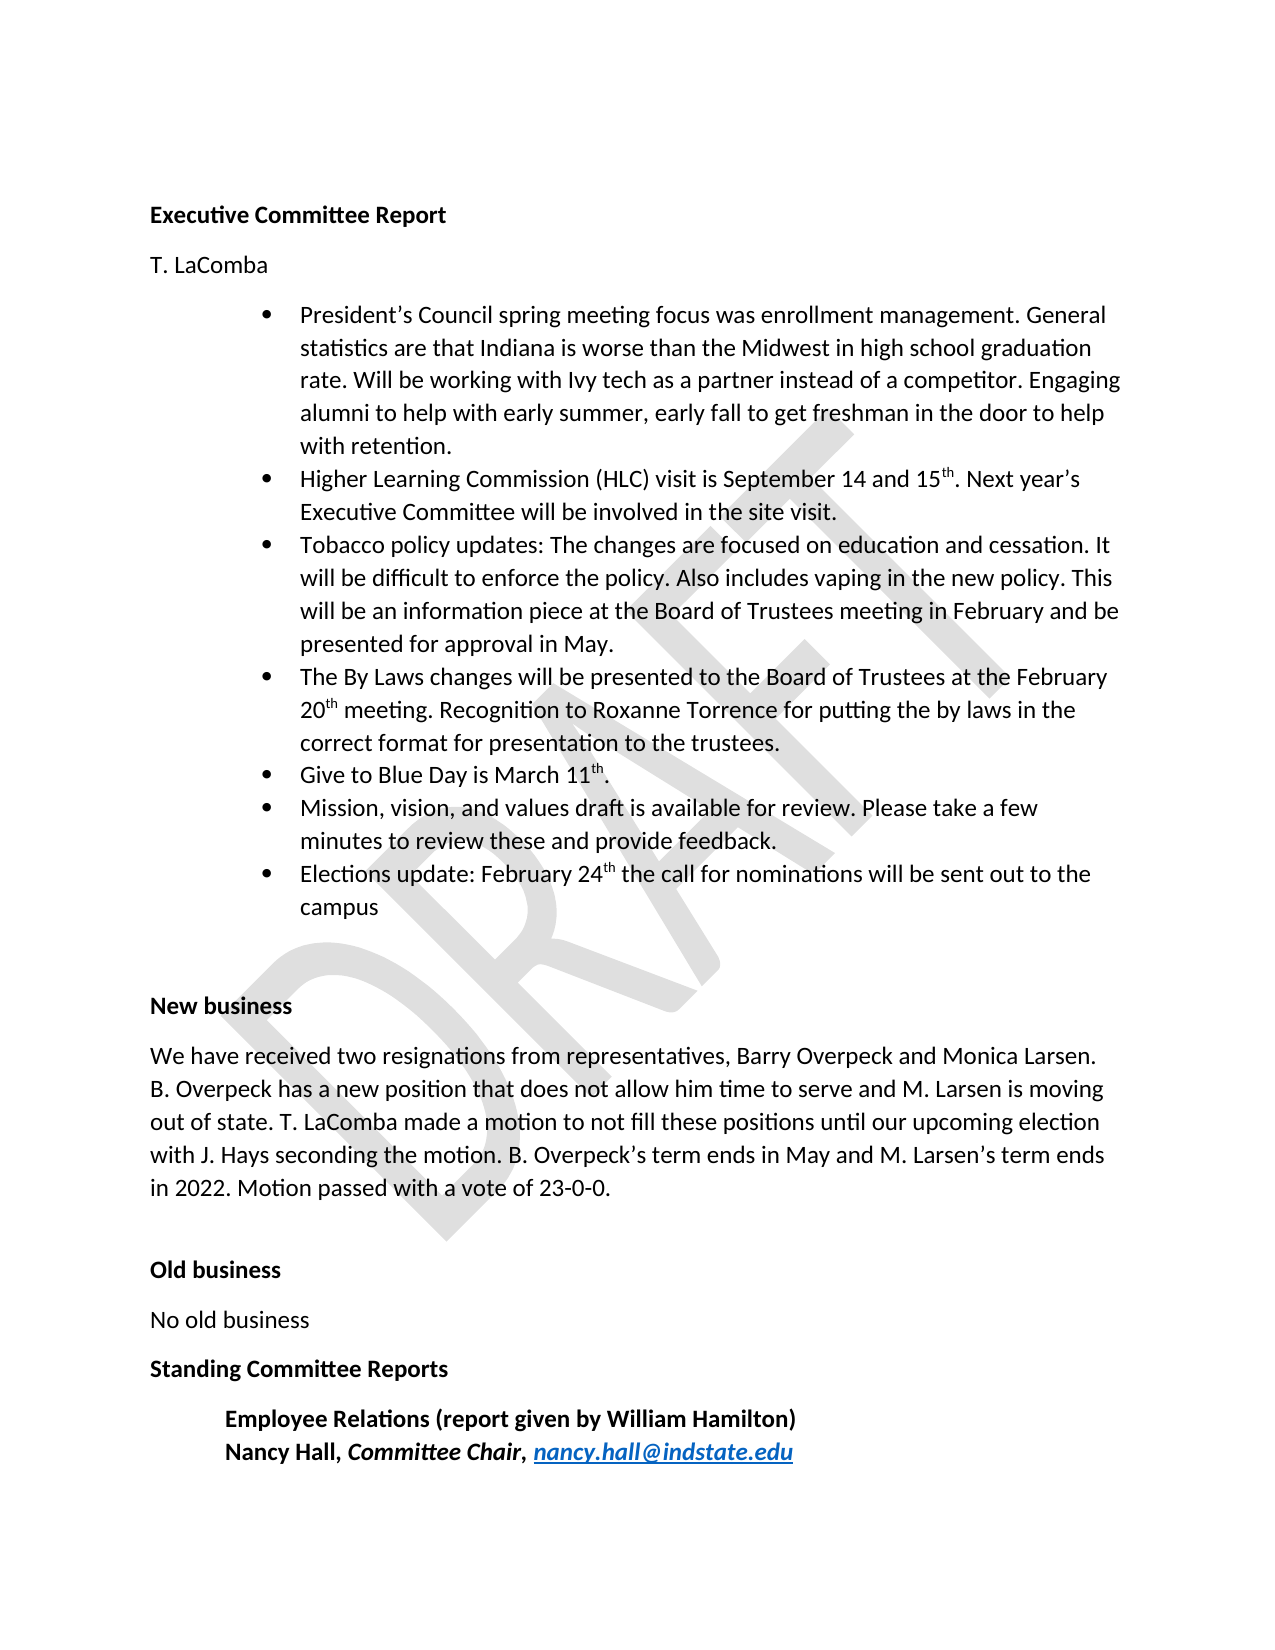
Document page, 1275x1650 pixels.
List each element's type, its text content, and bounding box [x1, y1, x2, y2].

list Mission, vision, and values draft is available for review. Please take a few minutes to review these and provide feedback. [262, 792, 1125, 856]
text New business [150, 990, 1125, 1021]
text Standing Committee Reports [150, 1353, 1125, 1384]
text We have received two resignations from representatives, Barry Overpeck and Monica Larsen. B. Overpeck has a new position that does not allow him time to serve and M. Larsen is moving out of state. T. LaComba made a motion to not fill these positions until our upcoming election with J. Hays seconding the motion. B. Overpeck’s term ends in May and M. Larsen’s term ends in 2022. Motion passed with a vote of 23-0-0. [150, 1040, 1125, 1202]
list Tobacco policy updates: The changes are focused on education and cessation. It will be difficult to enforce the policy. Also includes vaping in the new policy. This will be an information piece at the Board of Trustees meeting in February and be presented for approval in May. [262, 529, 1125, 658]
text Old business [150, 1221, 1125, 1285]
text Employee Relations (report given by William Hamilton) Nancy Hall, Committee Chair, nancy.hall@indstate.edu [150, 1403, 1125, 1466]
list Elections update: February 24th the call for nominations will be sent out to the campus [262, 858, 1125, 922]
text T. LaComba [150, 249, 1125, 280]
text Executive Committee Report [150, 199, 1125, 230]
text No old business [150, 1304, 1125, 1334]
list Higher Learning Commission (HLC) visit is September 14 and 15th. Next year’s Executive Committee will be involved in the site visit. [262, 463, 1125, 527]
list President’s Council spring meeting focus was enrollment management. General statistics are that Indiana is worse than the Midwest in high school graduation rate. Will be working with Ivy tech as a partner instead of a competitor. Engaging alumni to help with early summer, early fall to get freshman in the door to help with retention. [262, 299, 1125, 461]
list Give to Blue Day is March 11th. [262, 759, 1125, 790]
list The By Laws changes will be presented to the Board of Trustees at the February 20th meeting. Recognition to Roxanne Torrence for putting the by laws in the correct format for presentation to the trustees. [262, 661, 1125, 757]
